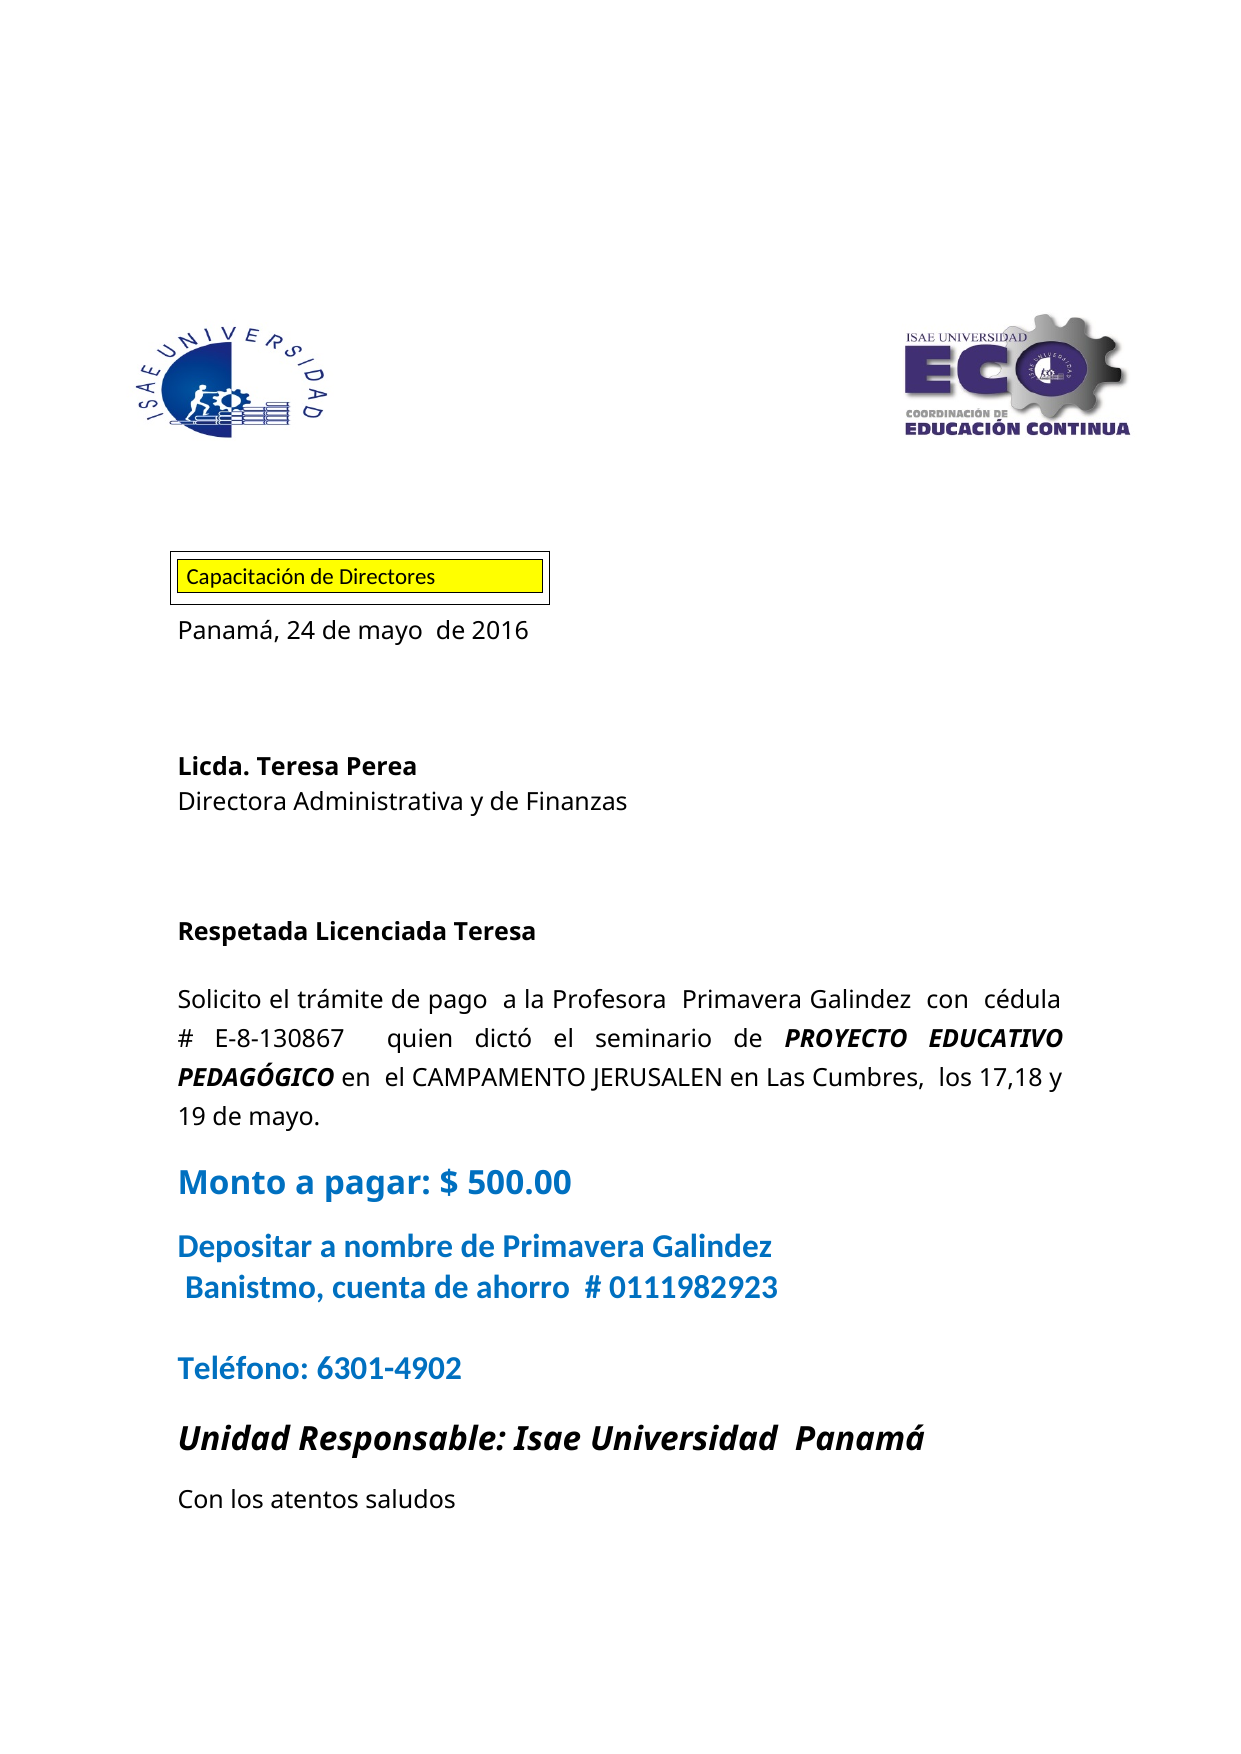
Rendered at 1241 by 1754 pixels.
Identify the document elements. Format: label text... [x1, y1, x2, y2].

text Con los atentos saludos [177, 1481, 1063, 1515]
text Licda. Teresa Perea [177, 749, 1063, 783]
text Depositar a nombre de Primavera Galindez [177, 1225, 1063, 1266]
text Unidad Responsable: Isae Universidad Panamá [177, 1415, 1063, 1460]
text Monto a pagar: $ 500.00 [177, 1159, 1063, 1204]
text Solicito el trámite de pago a la Profesora Primavera Galindez con cédula # E-8-130867 quien dictó el seminario de PROYECTO EDUCATIVO PEDAGÓGICO en el CAMPAMENTO JERUSALEN en Las Cumbres, los 17,18 y 19 de mayo. [177, 981, 1063, 1133]
text Banistmo, cuenta de ahorro # 0111982923 [177, 1266, 1063, 1307]
text Respetada Licenciada Teresa [177, 913, 1063, 947]
text Panamá, 24 de mayo de 2016 [177, 613, 1063, 647]
text Directora Administrativa y de Finanzas [177, 783, 1063, 817]
picture [899, 310, 1139, 442]
picture [126, 309, 336, 455]
text Teléfono: 6301-4902 [177, 1347, 1063, 1388]
